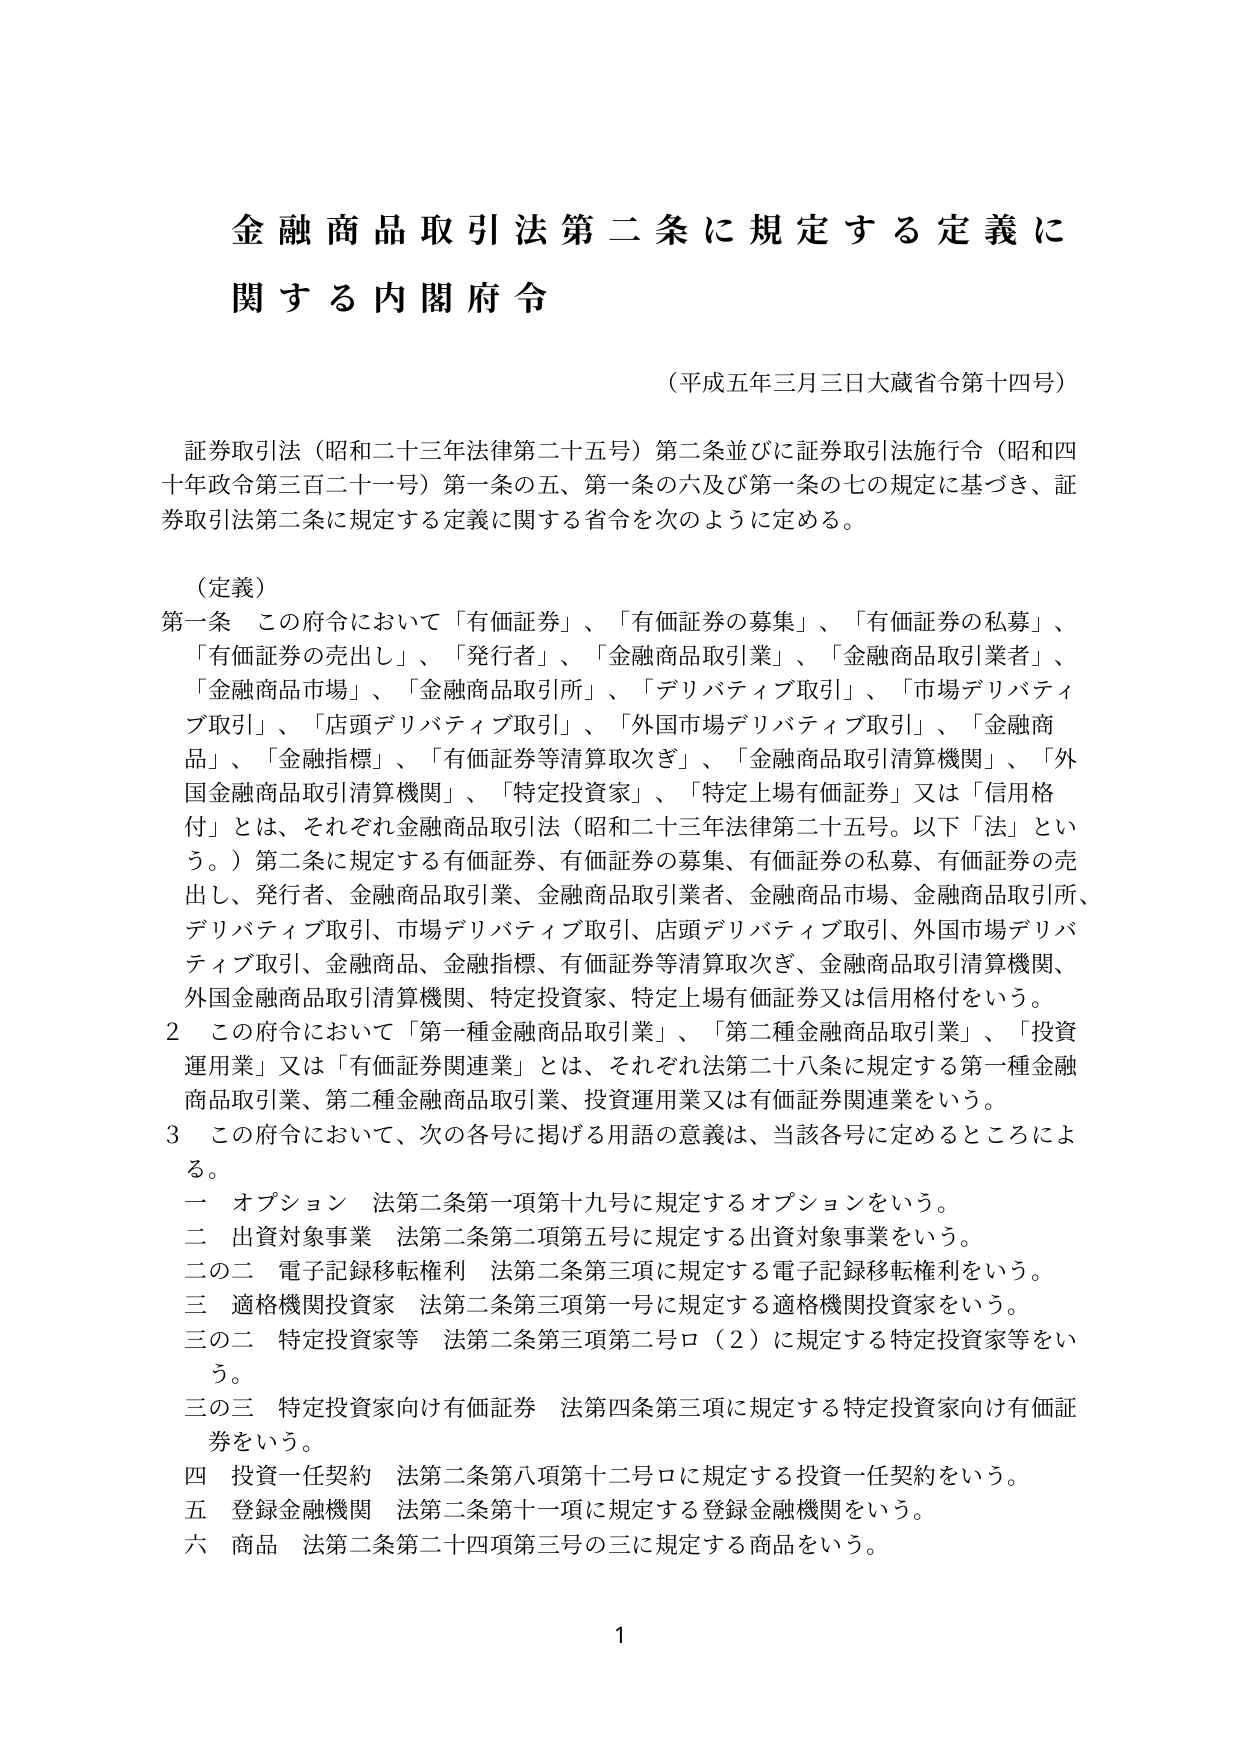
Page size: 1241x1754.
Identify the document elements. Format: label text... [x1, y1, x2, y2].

text 金融商品取引法第二条に規定する定義に関する内閣府令 [230, 194, 1079, 330]
text 四 投資一任契約 法第二条第八項第十二号ロに規定する投資一任契約をいう。 [184, 1458, 1079, 1492]
text ３ この府令において、次の各号に掲げる用語の意義は、当該各号に定めるところによる。 [161, 1116, 1079, 1184]
text 二 出資対象事業 法第二条第二項第五号に規定する出資対象事業をいう。 [184, 1219, 1079, 1253]
text （平成五年三月三日大蔵省令第十四号） [161, 364, 1079, 399]
text 証券取引法（昭和二十三年法律第二十五号）第二条並びに証券取引法施行令（昭和四十年政令第三百二十一号）第一条の五、第一条の六及び第一条の七の規定に基づき、証券取引法第二条に規定する定義に関する省令を次のように定める。 [161, 433, 1079, 535]
text （定義） [184, 569, 1079, 604]
text 六 商品 法第二条第二十四項第三号の三に規定する商品をいう。 [184, 1526, 1079, 1560]
text 二の二 電子記録移転権利 法第二条第三項に規定する電子記録移転権利をいう。 [184, 1253, 1079, 1287]
text 五 登録金融機関 法第二条第十一項に規定する登録金融機関をいう。 [184, 1492, 1079, 1526]
text 三の二 特定投資家等 法第二条第三項第二号ロ（２）に規定する特定投資家等をいう。 [184, 1321, 1079, 1389]
text ２ この府令において「第一種金融商品取引業」、「第二種金融商品取引業」、「投資運用業」又は「有価証券関連業」とは、それぞれ法第二十八条に規定する第一種金融商品取引業、第二種金融商品取引業、投資運用業又は有価証券関連業をいう。 [161, 1014, 1079, 1116]
text 第一条 この府令において「有価証券」、「有価証券の募集」、「有価証券の私募」、「有価証券の売出し」、「発行者」、「金融商品取引業」、「金融商品取引業者」、「金融商品市場」、「金融商品取引所」、「デリバティブ取引」、「市場デリバティブ取引」、「店頭デリバティブ取引」、「外国市場デリバティブ取引」、「金融商品」、「金融指標」、「有価証券等清算取次ぎ」、「金融商品取引清算機関」、「外国金融商品取引清算機関」、「特定投資家」、「特定上場有価証券」又は「信用格付」とは、それぞれ金融商品取引法（昭和二十三年法律第二十五号。以下「法」という。）第二条に規定する有価証券、有価証券の募集、有価証券の私募、有価証券の売出し、発行者、金融商品取引業、金融商品取引業者、金融商品市場、金融商品取引所、デリバティブ取引、市場デリバティブ取引、店頭デリバティブ取引、外国市場デリバティブ取引、金融商品、金融指標、有価証券等清算取次ぎ、金融商品取引清算機関、外国金融商品取引清算機関、特定投資家、特定上場有価証券又は信用格付をいう。 [161, 604, 1079, 1014]
text 三の三 特定投資家向け有価証券 法第四条第三項に規定する特定投資家向け有価証券をいう。 [184, 1389, 1079, 1458]
text 一 オプション 法第二条第一項第十九号に規定するオプションをいう。 [184, 1184, 1079, 1219]
text 三 適格機関投資家 法第二条第三項第一号に規定する適格機関投資家をいう。 [184, 1287, 1079, 1321]
